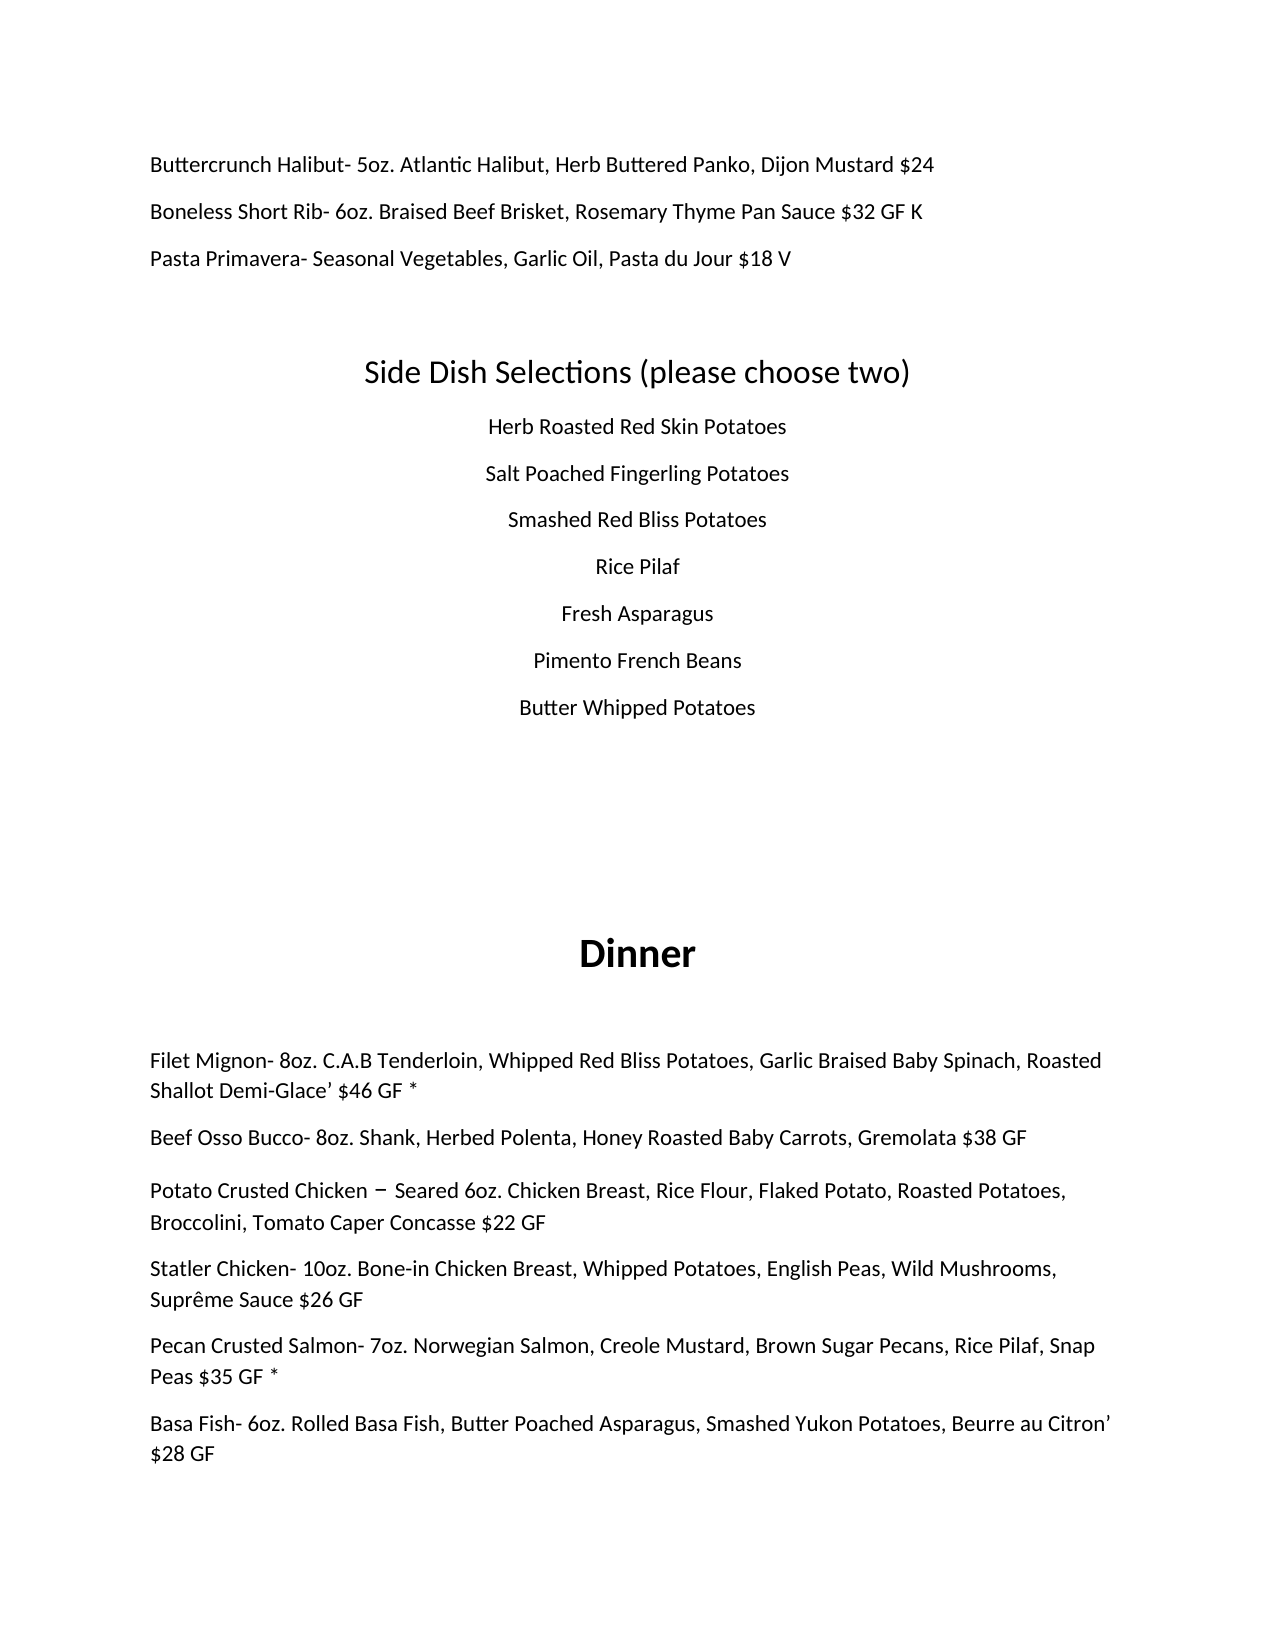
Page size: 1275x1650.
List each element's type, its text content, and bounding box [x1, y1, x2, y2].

text Pimento French Beans [150, 646, 1125, 674]
text Dinner [150, 927, 1125, 978]
text Beef Osso Bucco- 8oz. Shank, Herbed Polenta, Honey Roasted Baby Carrots, Gremolata $38 GF [150, 1123, 1125, 1151]
text Statler Chicken- 10oz. Bone-in Chicken Breast, Whipped Potatoes, English Peas, Wild Mushrooms, Suprême Sauce $26 GF [150, 1254, 1125, 1313]
text Herb Roasted Red Skin Potatoes [150, 412, 1125, 440]
text Salt Poached Fingerling Potatoes [150, 459, 1125, 487]
text Boneless Short Rib- 6oz. Braised Beef Brisket, Rosemary Thyme Pan Sauce $32 GF K [150, 197, 1125, 225]
text Side Dish Selections (please choose two) [150, 351, 1125, 392]
text Basa Fish- 6oz. Rolled Basa Fish, Butter Poached Asparagus, Smashed Yukon Potatoes, Beurre au Citron’ $28 GF [150, 1409, 1125, 1467]
text Rice Pilaf [150, 552, 1125, 581]
text Potato Crusted Chicken – Seared 6oz. Chicken Breast, Rice Flour, Flaked Potato, Roasted Potatoes, Broccolini, Tomato Caper Concasse $22 GF [150, 1170, 1125, 1236]
text Pecan Crusted Salmon- 7oz. Norwegian Salmon, Creole Mustard, Brown Sugar Pecans, Rice Pilaf, Snap Peas $35 GF * [150, 1332, 1125, 1390]
text Butter Whipped Potatoes [150, 693, 1125, 721]
text Smashed Red Bliss Potatoes [150, 506, 1125, 534]
text Filet Mignon- 8oz. C.A.B Tenderloin, Whipped Red Bliss Potatoes, Garlic Braised Baby Spinach, Roasted Shallot Demi-Glace’ $46 GF * [150, 1046, 1125, 1104]
text Pasta Primavera- Seasonal Vegetables, Garlic Oil, Pasta du Jour $18 V [150, 244, 1125, 272]
text Fresh Asparagus [150, 599, 1125, 627]
text Buttercrunch Halibut- 5oz. Atlantic Halibut, Herb Buttered Panko, Dijon Mustard $24 [150, 150, 1125, 178]
